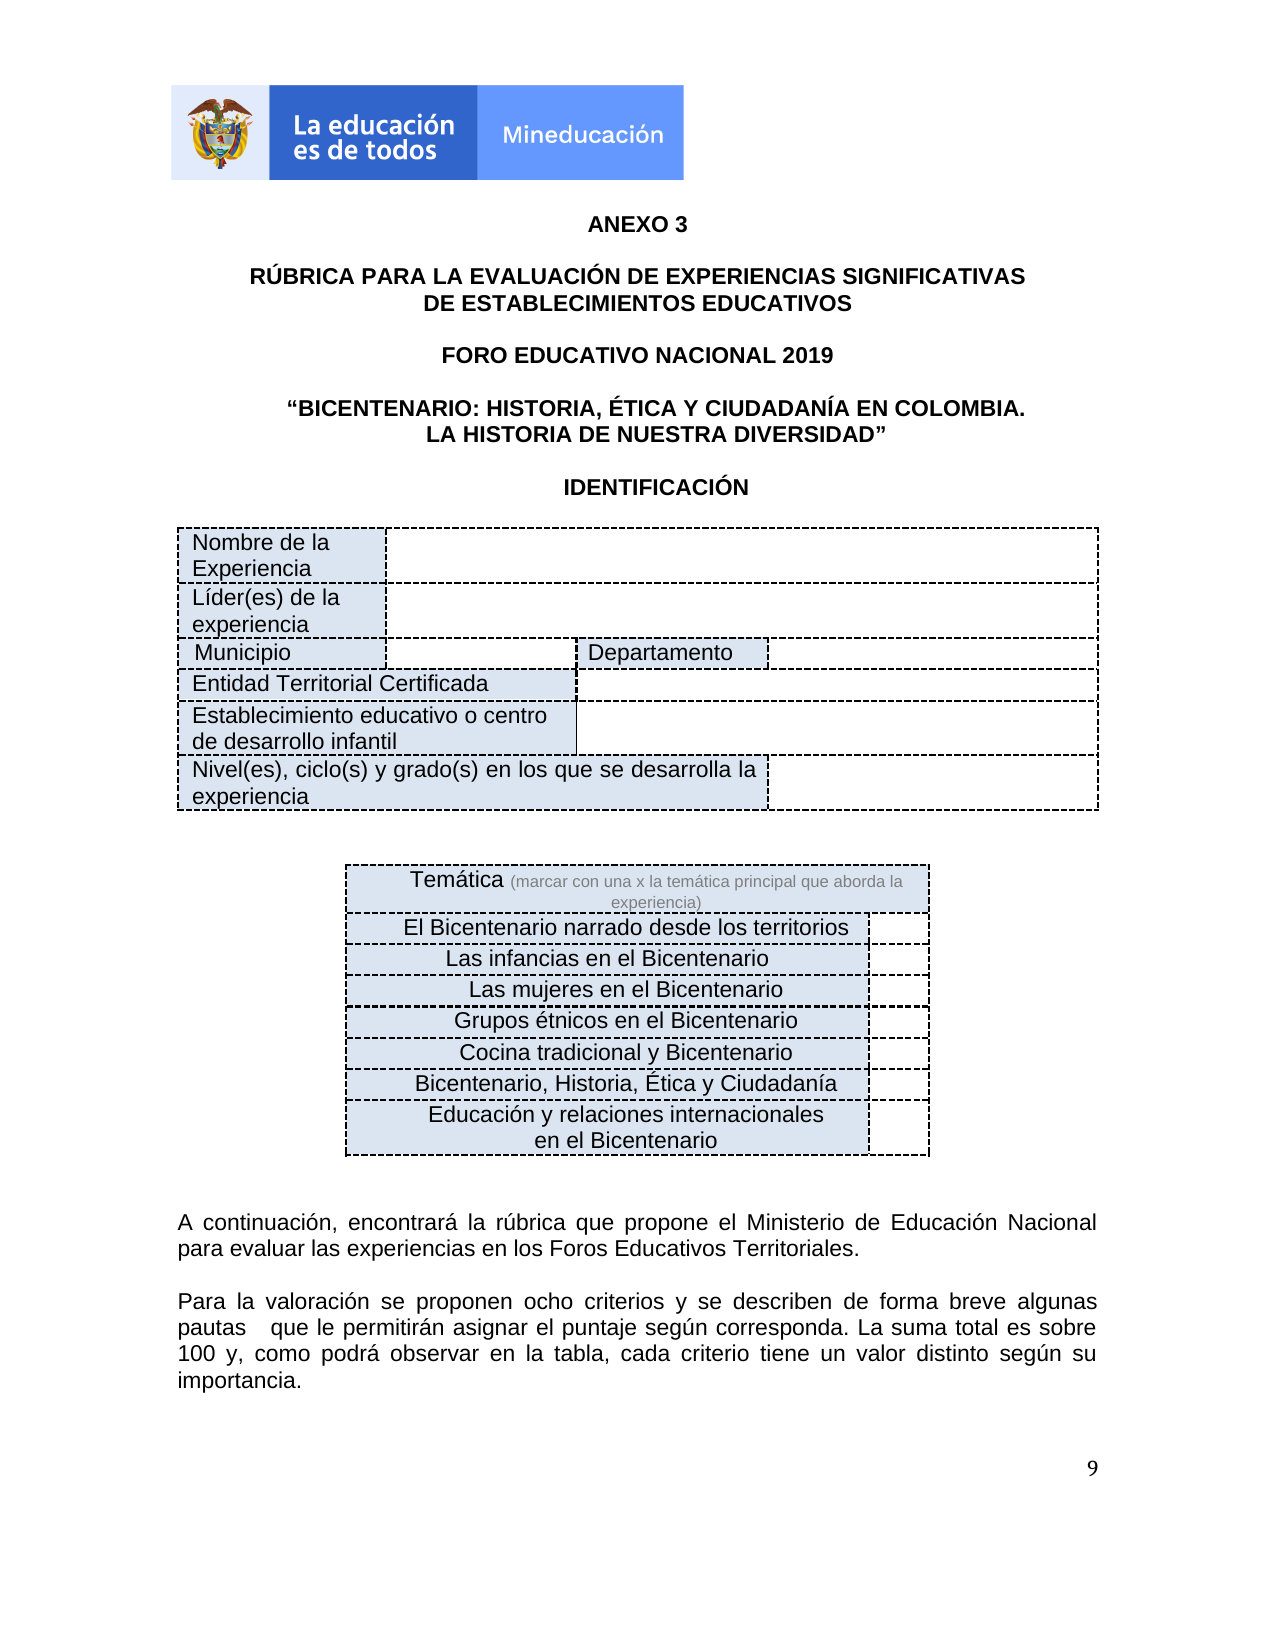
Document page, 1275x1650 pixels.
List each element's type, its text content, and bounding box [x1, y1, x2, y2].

table_cell Cocina tradicional y Bicentenario [346, 1037, 868, 1068]
table_cell [768, 637, 1098, 668]
table_cell [869, 1068, 929, 1099]
text LA HISTORIA DE NUESTRA DIVERSIDAD” [215, 421, 1098, 448]
table_cell Las mujeres en el Bicentenario [346, 974, 868, 1005]
text ANEXO 3 [177, 211, 1098, 237]
table_cell Grupos étnicos en el Bicentenario [346, 1005, 868, 1037]
text Para la valoración se proponen ocho criterios y se describen de forma breve algunas pautas que le permitirán asignar el puntaje según corresponda. La suma total es sobre 100 y, como podrá observar en la tabla, cada criterio tiene un valor distinto según su importancia. [177, 1288, 1098, 1393]
text RÚBRICA PARA LA EVALUACIÓN DE EXPERIENCIAS SIGNIFICATIVAS [177, 263, 1098, 290]
table_cell [577, 700, 1098, 754]
table_cell [576, 668, 1098, 699]
text FORO EDUCATIVO NACIONAL 2019 [177, 342, 1098, 369]
table_cell El Bicentenario narrado desde los territorios [346, 912, 868, 943]
table_cell [869, 1099, 929, 1154]
table_cell Las infancias en el Bicentenario [346, 943, 868, 974]
table_cell [869, 943, 929, 974]
table_header Temática (marcar con una x la temática principal que aborda la experiencia) [346, 864, 929, 912]
table_cell [386, 637, 576, 668]
text DE ESTABLECIMIENTOS EDUCATIVOS [177, 290, 1098, 316]
text A continuación, encontrará la rúbrica que propone el Ministerio de Educación Nacional para evaluar las experiencias en los Foros Educativos Territoriales. [177, 1209, 1098, 1261]
table_cell [386, 582, 1098, 637]
table_cell [869, 1037, 929, 1068]
table_cell [869, 974, 929, 1005]
table_cell Municipio [178, 637, 386, 668]
table_cell [869, 912, 929, 943]
table_cell [869, 1005, 929, 1037]
table_cell Líder(es) de la experiencia [178, 582, 386, 637]
table_header Nombre de la Experiencia [178, 527, 386, 582]
table_cell Entidad Territorial Certificada [178, 668, 576, 699]
picture [171, 85, 683, 180]
table_cell [768, 754, 1098, 809]
text IDENTIFICACIÓN [215, 474, 1098, 501]
table_cell Nivel(es), ciclo(s) y grado(s) en los que se desarrolla la experiencia [178, 754, 768, 809]
table_cell Educación y relaciones internacionales en el Bicentenario [346, 1099, 868, 1154]
table_cell Bicentenario, Historia, Ética y Ciudadanía [346, 1068, 868, 1099]
table_cell Departamento [576, 637, 768, 668]
text “BICENTENARIO: HISTORIA, ÉTICA Y CIUDADANÍA EN COLOMBIA. [215, 395, 1098, 421]
table_header [386, 527, 1098, 582]
table_cell Establecimiento educativo o centro de desarrollo infantil [178, 700, 576, 754]
